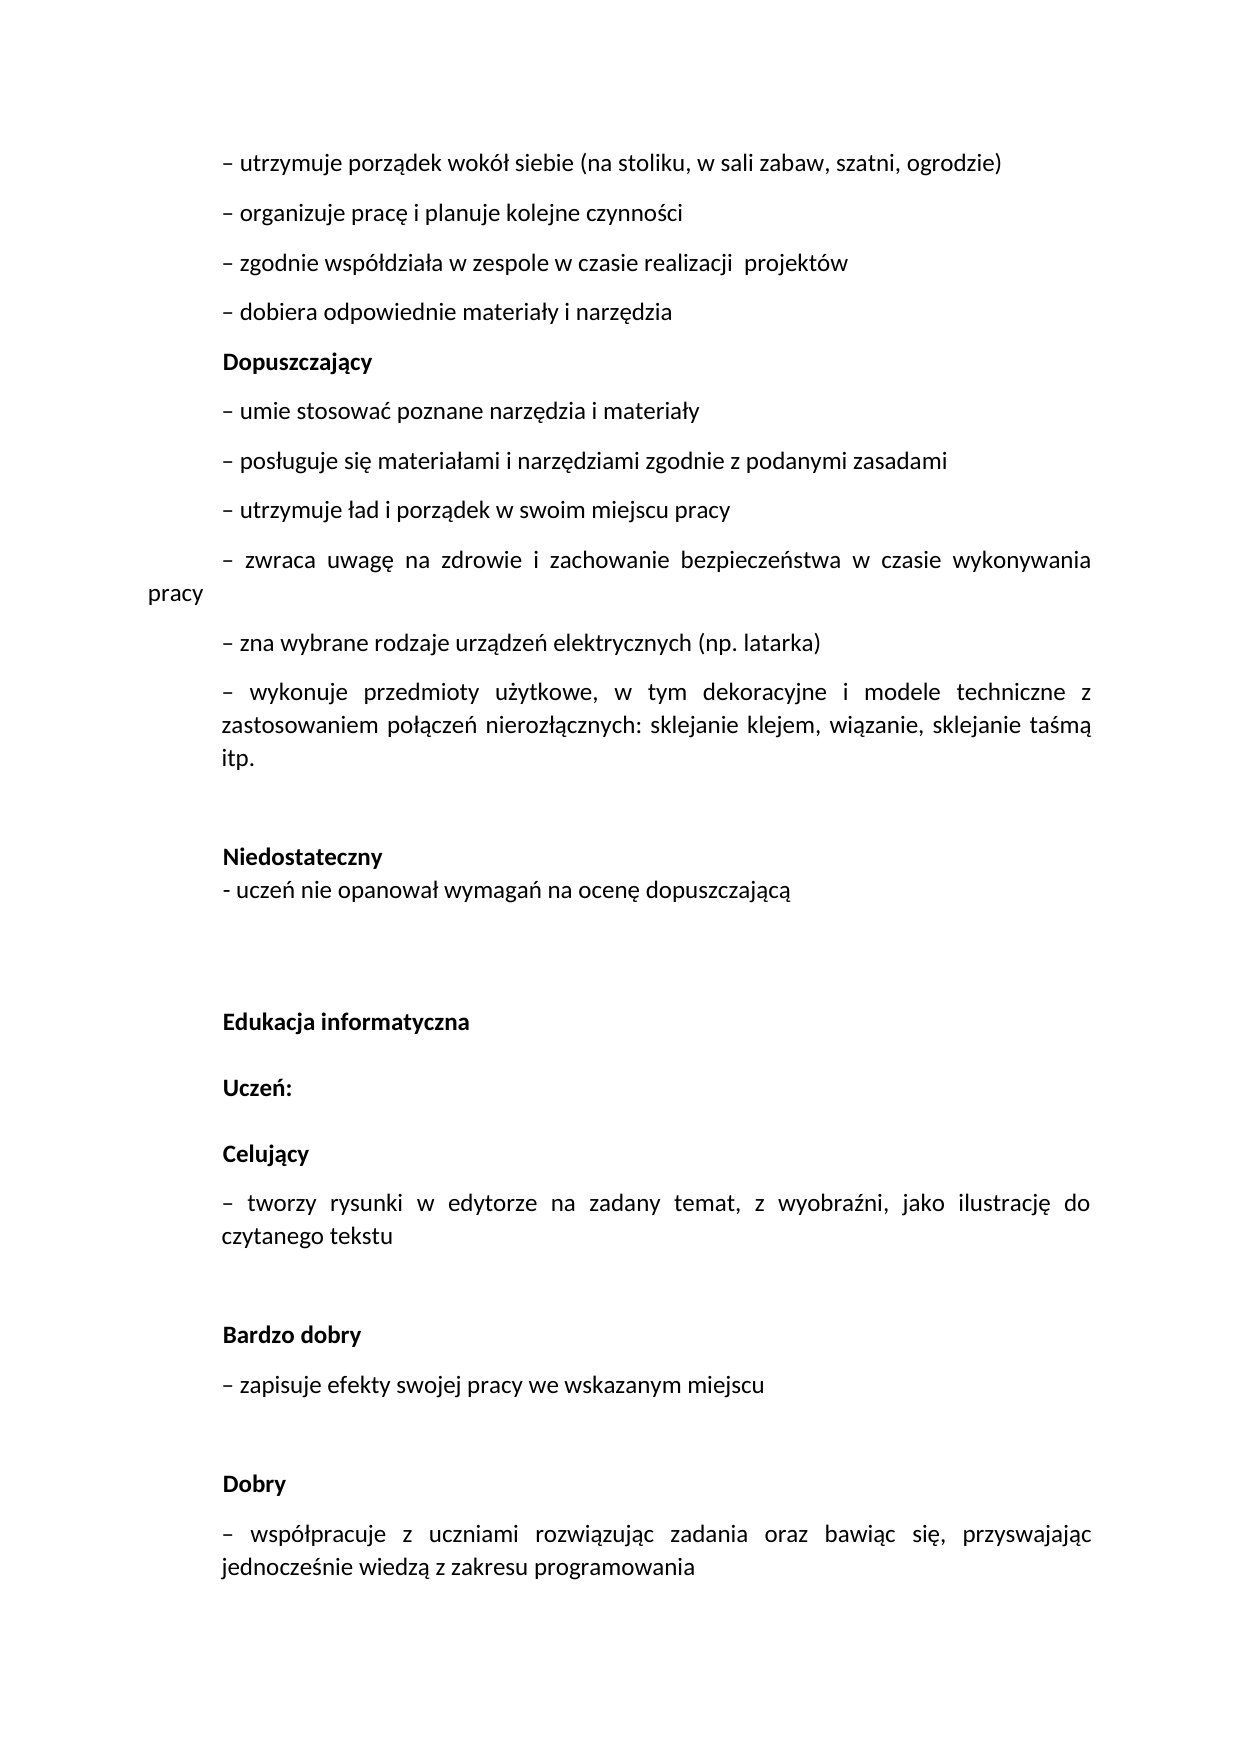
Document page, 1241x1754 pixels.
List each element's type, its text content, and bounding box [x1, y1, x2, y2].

text – organizuje pracę i planuje kolejne czynności [148, 197, 1093, 228]
text – dobiera odpowiednie materiały i narzędzia [148, 296, 1093, 327]
text – tworzy rysunki w edytorze na zadany temat, z wyobraźni, jako ilustrację do czytanego tekstu [221, 1188, 1093, 1251]
list Uczeń: [223, 1072, 1093, 1103]
list Bardzo dobry [223, 1320, 1093, 1350]
text – utrzymuje porządek wokół siebie (na stoliku, w sali zabaw, szatni, ogrodzie) [148, 148, 1093, 178]
text – umie stosować poznane narzędzia i materiały [148, 396, 1093, 426]
text – posługuje się materiałami i narzędziami zgodnie z podanymi zasadami [148, 445, 1093, 476]
list - uczeń nie opanował wymagań na ocenę dopuszczającą [223, 874, 1093, 905]
text – zna wybrane rodzaje urządzeń elektrycznych (np. latarka) [148, 627, 1093, 657]
list Edukacja informatyczna [223, 1006, 1093, 1037]
text – zwraca uwagę na zdrowie i zachowanie bezpieczeństwa w czasie wykonywania pracy [148, 544, 1093, 608]
list Dopuszczający [223, 346, 1093, 376]
list Dobry [223, 1468, 1093, 1499]
text – zgodnie współdziała w zespole w czasie realizacji projektów [148, 247, 1093, 277]
text – utrzymuje ład i porządek w swoim miejscu pracy [148, 495, 1093, 525]
text – zapisuje efekty swojej pracy we wskazanym miejscu [148, 1369, 1093, 1400]
text – współpracuje z uczniami rozwiązując zadania oraz bawiąc się, przyswajając jednocześnie wiedzą z zakresu programowania [221, 1518, 1093, 1581]
list Niedostateczny [223, 841, 1093, 872]
text – wykonuje przedmioty użytkowe, w tym dekoracyjne i modele techniczne z zastosowaniem połączeń nierozłącznych: sklejanie klejem, wiązanie, sklejanie taśmą itp. [221, 676, 1093, 773]
list Celujący [223, 1138, 1093, 1168]
